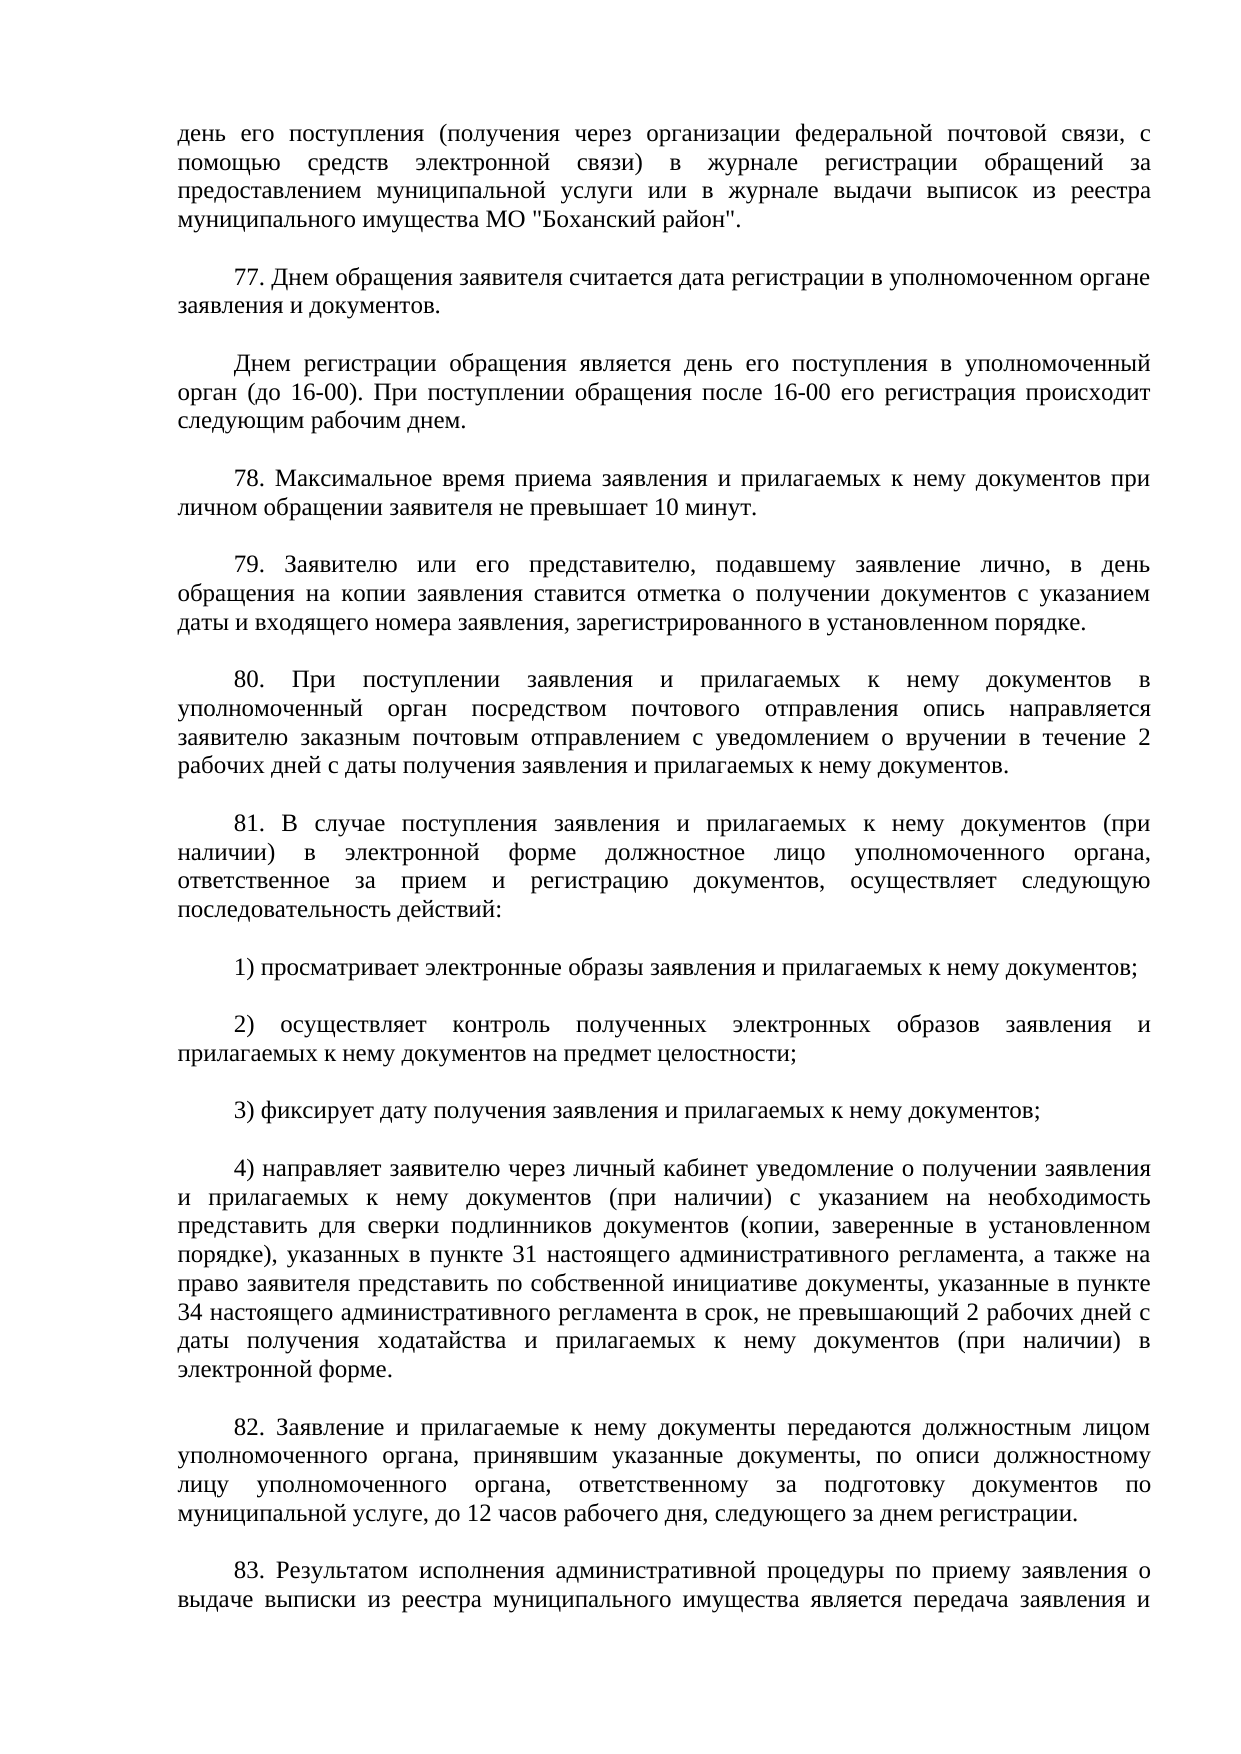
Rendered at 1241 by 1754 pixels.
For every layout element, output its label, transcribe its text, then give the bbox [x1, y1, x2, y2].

text 3) фиксирует дату получения заявления и прилагаемых к нему документов; [177, 1096, 1152, 1124]
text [177, 1556, 1152, 1613]
text 79. Заявителю или его представителю, подавшему заявление лично, в день обращения на копии заявления ставится отметка о получении документов с указанием даты и входящего номера заявления, зарегистрированного в установленном порядке. [177, 549, 1152, 636]
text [177, 118, 1152, 233]
text 78. Максимальное время приема заявления и прилагаемых к нему документов при личном обращении заявителя не превышает 10 минут. [177, 463, 1152, 521]
text 80. При поступлении заявления и прилагаемых к нему документов в уполномоченный орган посредством почтового отправления опись направляется заявителю заказным почтовым отправлением с уведомлением о вручении в течение 2 рабочих дней с даты получения заявления и прилагаемых к нему документов. [177, 664, 1152, 779]
text 4) направляет заявителю через личный кабинет уведомление о получении заявления и прилагаемых к нему документов (при наличии) с указанием на необходимость представить для сверки подлинников документов (копии, заверенные в установленном порядке), указанных в пункте 31 настоящего административного регламента, а также на право заявителя представить по собственной инициативе документы, указанные в пункте 34 настоящего административного регламента в срок, не превышающий 2 рабочих дней с даты получения ходатайства и прилагаемых к нему документов (при наличии) в электронной форме. [177, 1153, 1152, 1383]
text 82. Заявление и прилагаемые к нему документы передаются должностным лицом уполномоченного органа, принявшим указанные документы, по описи должностному лицу уполномоченного органа, ответственному за подготовку документов по муниципальной услуге, до 12 часов рабочего дня, следующего за днем регистрации. [177, 1412, 1152, 1527]
text Днем регистрации обращения является день его поступления в уполномоченный орган (до 16-00). При поступлении обращения после 16-00 его регистрация происходит следующим рабочим днем. [177, 348, 1152, 434]
text 77. Днем обращения заявителя считается дата регистрации в уполномоченном органе заявления и документов. [177, 262, 1152, 319]
text 2) осуществляет контроль полученных электронных образов заявления и прилагаемых к нему документов на предмет целостности; [177, 1009, 1152, 1067]
text 81. В случае поступления заявления и прилагаемых к нему документов (при наличии) в электронной форме должностное лицо уполномоченного органа, ответственное за прием и регистрацию документов, осуществляет следующую последовательность действий: [177, 808, 1152, 923]
text 1) просматривает электронные образы заявления и прилагаемых к нему документов; [177, 952, 1152, 981]
